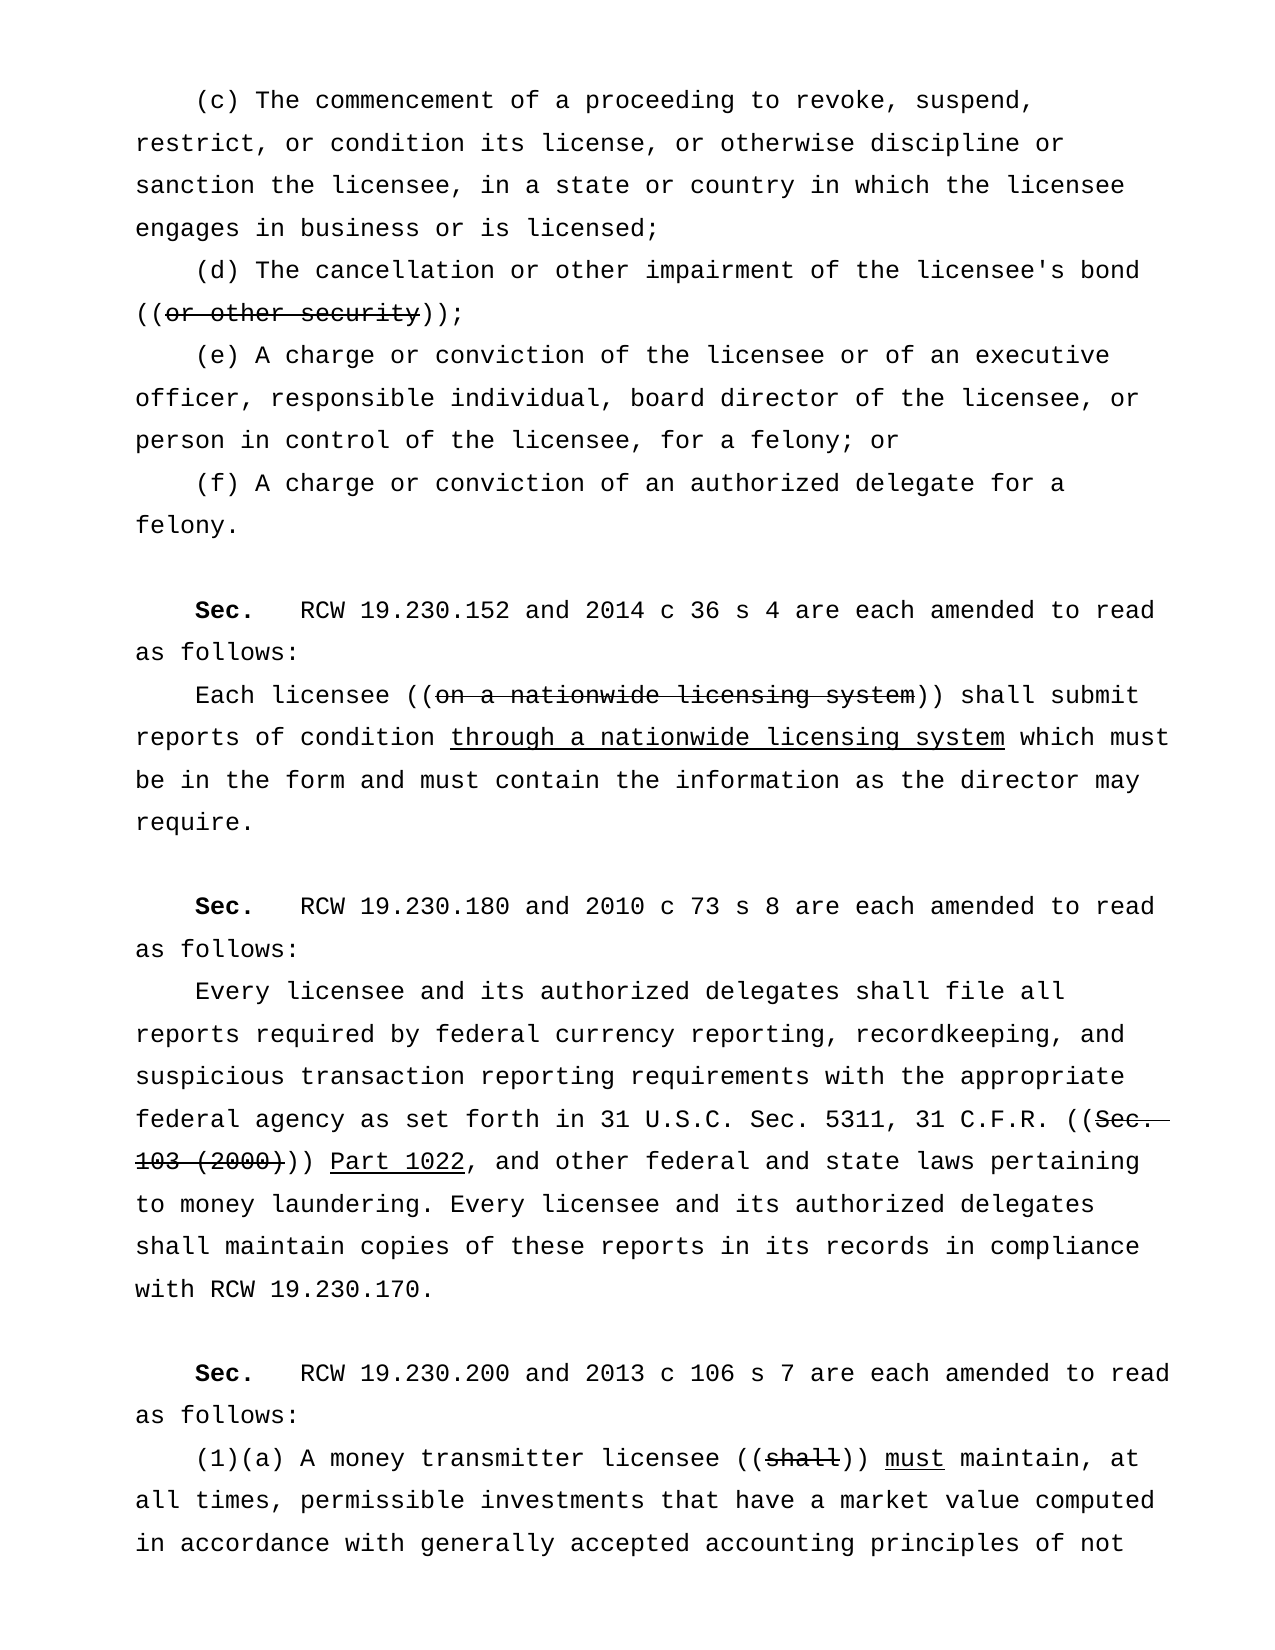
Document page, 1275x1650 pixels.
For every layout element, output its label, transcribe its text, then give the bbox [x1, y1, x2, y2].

text Sec. RCW 19.230.180 and 2010 c 73 s 8 are each amended to read as follows: [135, 881, 1170, 966]
text (e) A charge or conviction of the licensee or of an executive officer, responsible individual, board director of the licensee, or person in control of the licensee, for a felony; or [135, 330, 1170, 457]
text (d) The cancellation or other impairment of the licensee's bond ((or other security)); [135, 245, 1170, 330]
text (f) A charge or conviction of an authorized delegate for a felony. [135, 457, 1170, 542]
text (c) The commencement of a proceeding to revoke, suspend, restrict, or condition its license, or otherwise discipline or sanction the licensee, in a state or country in which the licensee engages in business or is licensed; [135, 75, 1170, 245]
text Sec. RCW 19.230.152 and 2014 c 36 s 4 are each amended to read as follows: [135, 584, 1170, 669]
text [135, 1432, 1170, 1560]
text Sec. RCW 19.230.200 and 2013 c 106 s 7 are each amended to read as follows: [135, 1347, 1170, 1432]
text Every licensee and its authorized delegates shall file all reports required by federal currency reporting, recordkeeping, and suspicious transaction reporting requirements with the appropriate federal agency as set forth in 31 U.S.C. Sec. 5311, 31 C.F.R. ((Sec. 103 (2000))) Part 1022, and other federal and state laws pertaining to money laundering. Every licensee and its authorized delegates shall maintain copies of these reports in its records in compliance with RCW 19.230.170. [135, 966, 1170, 1306]
text Each licensee ((on a nationwide licensing system)) shall submit reports of condition through a nationwide licensing system which must be in the form and must contain the information as the director may require. [135, 669, 1170, 839]
